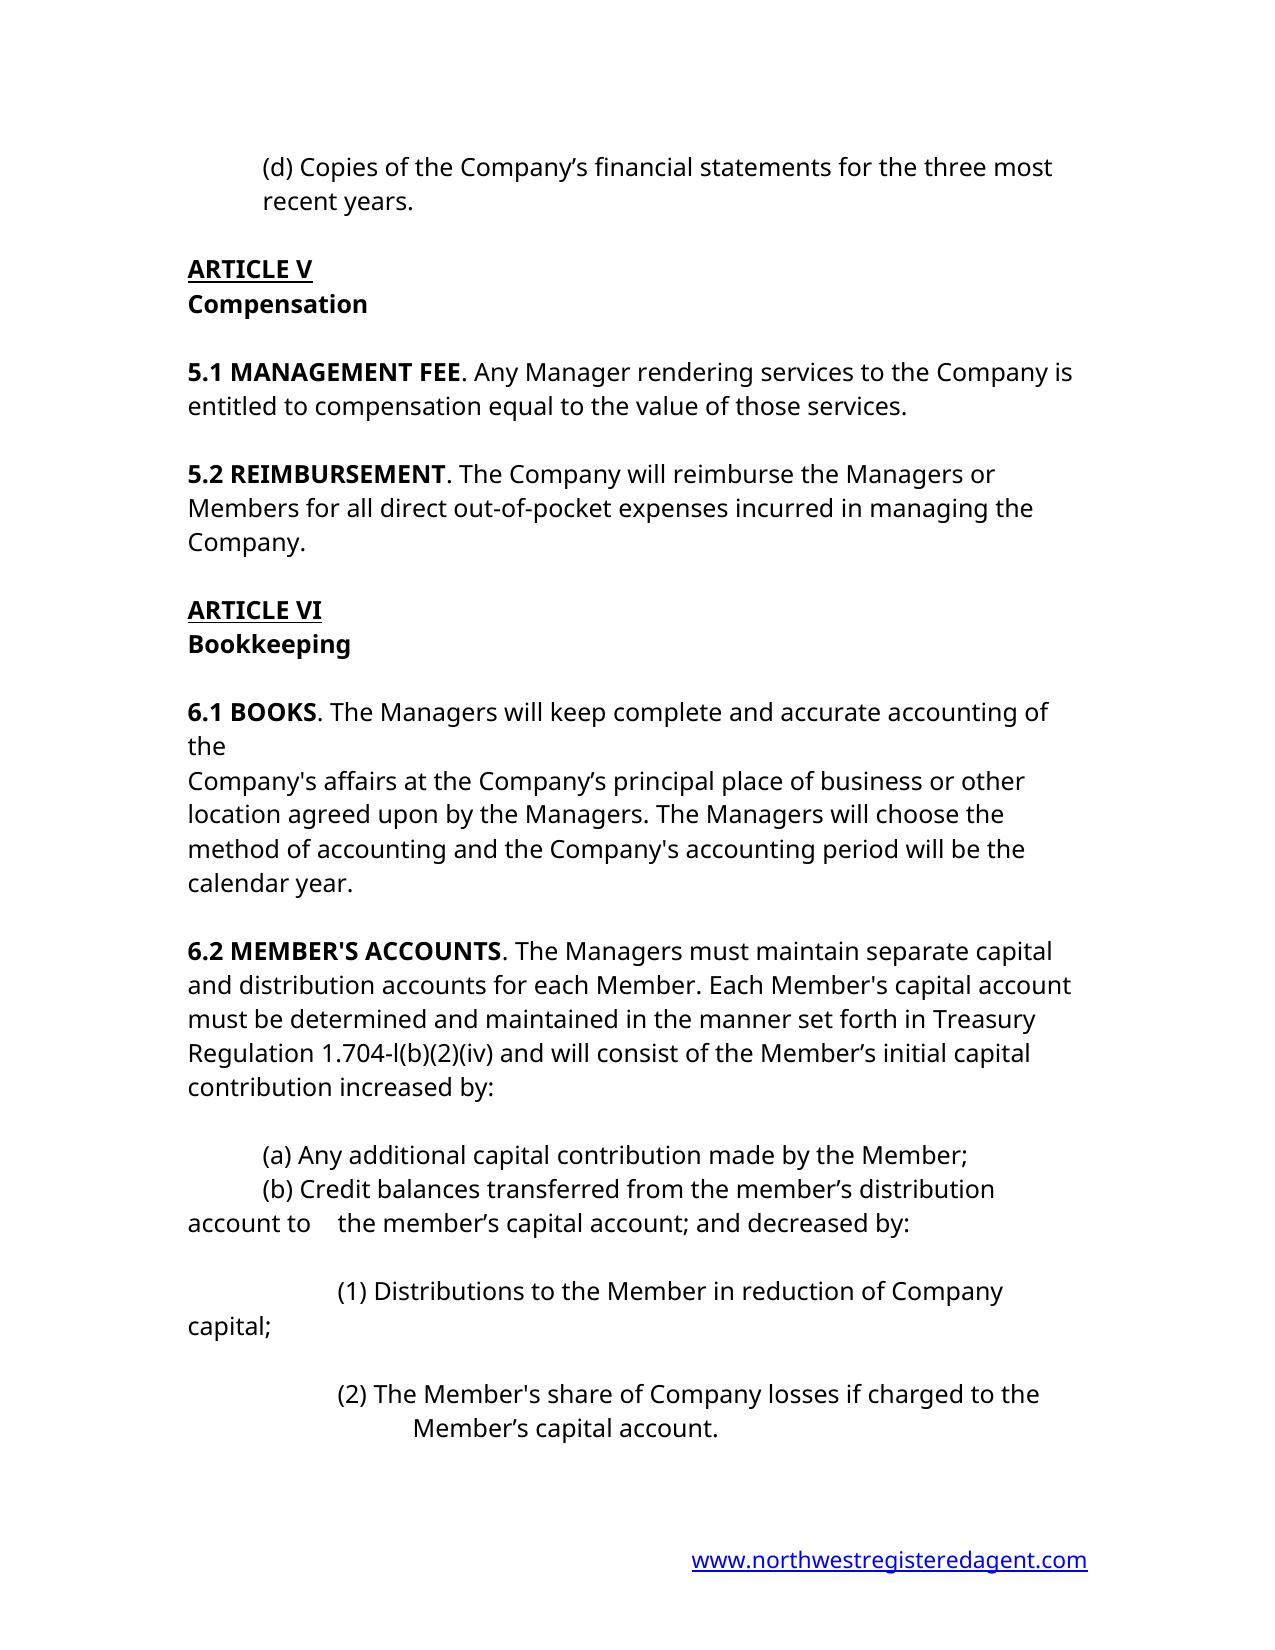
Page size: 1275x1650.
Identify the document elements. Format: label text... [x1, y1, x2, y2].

text ARTICLE V [187, 252, 1087, 286]
text (2) The Member's share of Company losses if charged to the Member’s capital account. [187, 1376, 1087, 1444]
text Members for all direct out-of-pocket expenses incurred in managing the [187, 491, 1087, 525]
text (1) Distributions to the Member in reduction of Company capital; [187, 1274, 1087, 1342]
text Company's affairs at the Company’s principal place of business or other location agreed upon by the Managers. The Managers will choose the method of accounting and the Company's accounting period will be the calendar year. [187, 763, 1087, 899]
text 6.2 MEMBER'S ACCOUNTS. The Managers must maintain separate capital and distribution accounts for each Member. Each Member's capital account must be determined and maintained in the manner set forth in Treasury Regulation 1.704-l(b)(2)(iv) and will consist of the Member’s initial capital contribution increased by: [187, 933, 1087, 1104]
text 6.1 BOOKS. The Managers will keep complete and accurate accounting of the [187, 695, 1087, 763]
text 5.1 MANAGEMENT FEE. Any Manager rendering services to the Company is entitled to compensation equal to the value of those services. [187, 354, 1087, 422]
text (d) Copies of the Company’s financial statements for the three most recent years. [187, 150, 1087, 218]
text Bookkeeping [187, 627, 1087, 661]
text (b) Credit balances transferred from the member’s distribution account to the member’s capital account; and decreased by: [187, 1172, 1087, 1240]
text Compensation [187, 286, 1087, 320]
text 5.2 REIMBURSEMENT. The Company will reimburse the Managers or [187, 457, 1087, 491]
text Company. [187, 525, 1087, 559]
text ARTICLE VI [187, 593, 1087, 627]
text (a) Any additional capital contribution made by the Member; [187, 1138, 1087, 1172]
